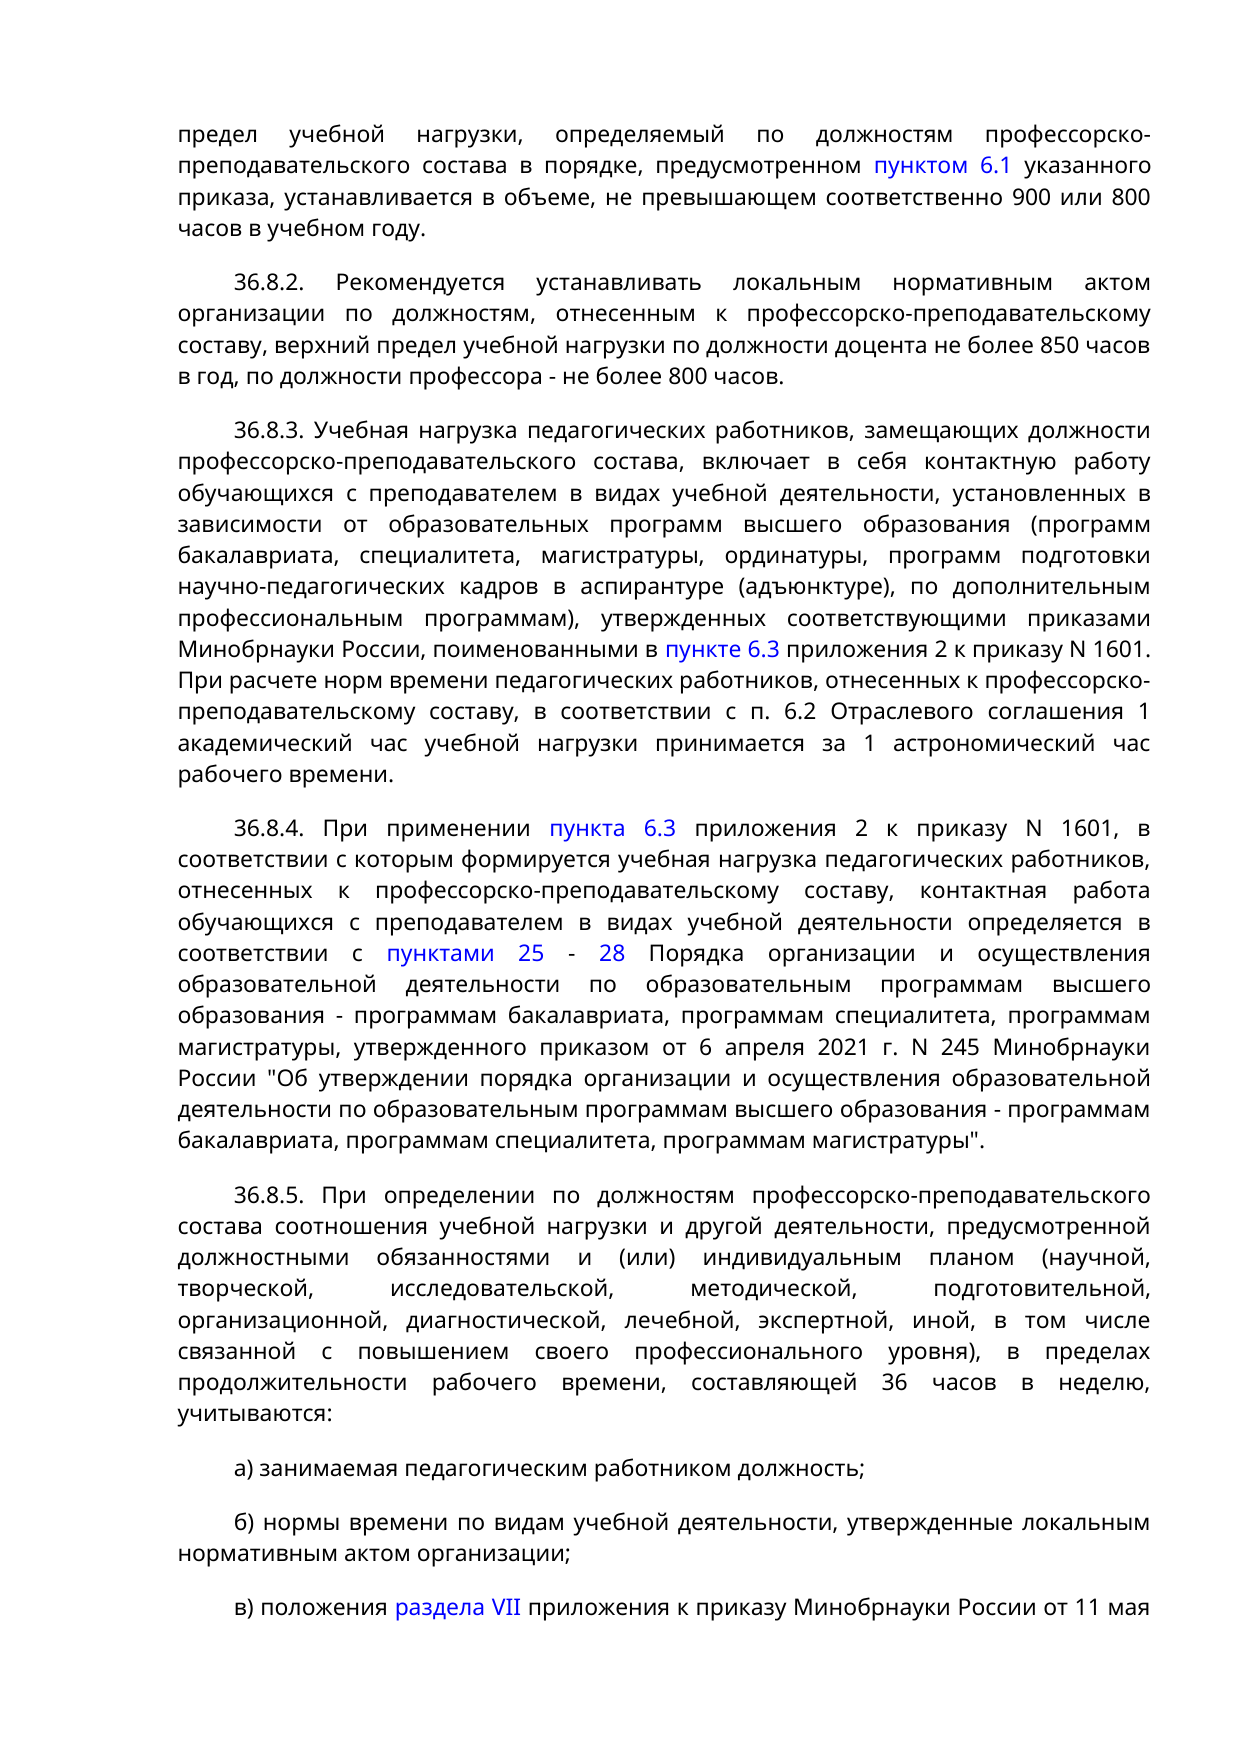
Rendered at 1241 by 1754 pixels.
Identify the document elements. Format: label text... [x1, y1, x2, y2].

title 36.8.5. При определении по должностям профессорско-преподавательского состава соотношения учебной нагрузки и другой деятельности, предусмотренной должностными обязанностями и (или) индивидуальным планом (научной, творческой, исследовательской, методической, подготовительной, организационной, диагностической, лечебной, экспертной, иной, в том числе связанной с повышением своего профессионального уровня), в пределах продолжительности рабочего времени, составляющей 36 часов в неделю, учитываются: [177, 1178, 1152, 1428]
title 36.8.3. Учебная нагрузка педагогических работников, замещающих должности профессорско-преподавательского состава, включает в себя контактную работу обучающихся с преподавателем в видах учебной деятельности, установленных в зависимости от образовательных программ высшего образования (программ бакалавриата, специалитета, магистратуры, ординатуры, программ подготовки научно-педагогических кадров в аспирантуре (адъюнктуре), по дополнительным профессиональным программам), утвержденных соответствующими приказами Минобрнауки России, поименованными в пункте 6.3 приложения 2 к приказу N 1601. При расчете норм времени педагогических работников, отнесенных к профессорско-преподавательскому составу, в соответствии с п. 6.2 Отраслевого соглашения 1 академический час учебной нагрузки принимается за 1 астрономический час рабочего времени. [177, 414, 1152, 789]
title а) занимаемая педагогическим работником должность; [177, 1451, 1152, 1483]
title 36.8.2. Рекомендуется устанавливать локальным нормативным актом организации по должностям, отнесенным к профессорско-преподавательскому составу, верхний предел учебной нагрузки по должности доцента не более 850 часов в год, по должности профессора - не более 800 часов. [177, 266, 1152, 391]
title б) нормы времени по видам учебной деятельности, утвержденные локальным нормативным актом организации; [177, 1506, 1152, 1568]
title 36.8.4. При применении пункта 6.3 приложения 2 к приказу N 1601, в соответствии с которым формируется учебная нагрузка педагогических работников, отнесенных к профессорско-преподавательскому составу, контактная работа обучающихся с преподавателем в видах учебной деятельности определяется в соответствии с пунктами 25 - 28 Порядка организации и осуществления образовательной деятельности по образовательным программам высшего образования - программам бакалавриата, программам специалитета, программам магистратуры, утвержденного приказом от 6 апреля 2021 г. N 245 Минобрнауки России "Об утверждении порядка организации и осуществления образовательной деятельности по образовательным программам высшего образования - программам бакалавриата, программам специалитета, программам магистратуры". [177, 812, 1152, 1156]
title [177, 1591, 1152, 1622]
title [177, 118, 1152, 243]
